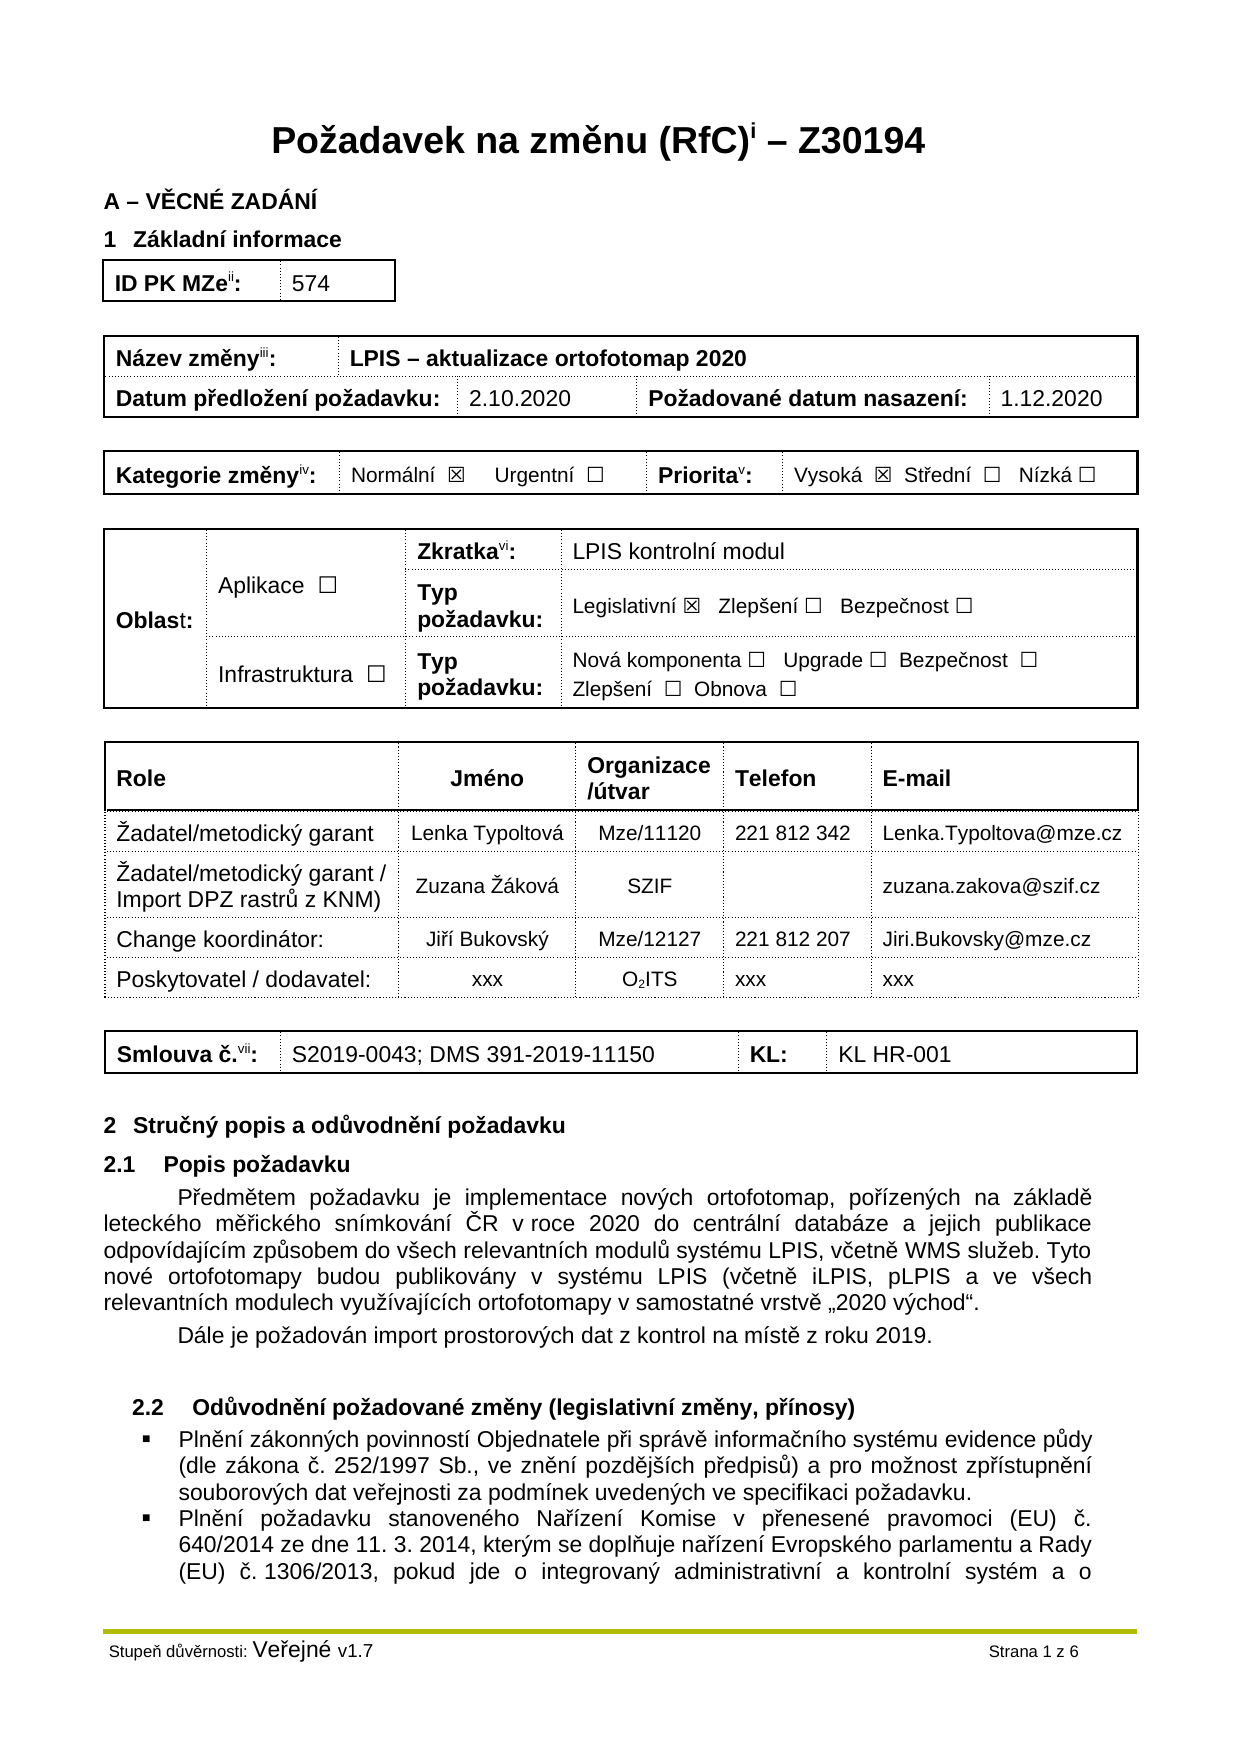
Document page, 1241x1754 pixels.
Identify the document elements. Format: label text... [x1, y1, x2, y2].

table_header KL HR-001 [827, 1032, 1136, 1072]
table_cell Lenka Typoltová [399, 811, 576, 851]
subtitle Základní informace [103, 226, 1092, 253]
table_cell Požadované datum nasazení: [637, 376, 989, 416]
table_header E-mail [871, 743, 1137, 808]
table_cell Change koordinátor: [105, 917, 398, 957]
table_cell 221 812 207 [724, 917, 871, 957]
table_header Kategorie změny: [105, 452, 339, 493]
list Plnění zákonných povinností Objednatele při správě informačního systému evidence půdy (dle zákona č. 252/1997 Sb., ve znění pozdějších předpisů) a pro možnost zpřístupnění souborových dat veřejnosti za podmínek uvedených ve specifikaci požadavku. [141, 1426, 1092, 1505]
table_cell Zuzana Žáková [399, 851, 576, 917]
table_header Zkratka: [406, 530, 561, 569]
table_header LPIS – aktualizace ortofotomap 2020 [338, 337, 1136, 376]
table_header Telefon [724, 743, 871, 808]
table_header ID PK MZe: [104, 261, 280, 300]
table_cell xxx [724, 957, 871, 997]
table_cell Typ požadavku: [406, 636, 561, 707]
table_header Role [106, 743, 398, 808]
table_cell Žadatel/metodický garant / Import DPZ rastrů z KNM) [105, 851, 398, 917]
table_header S2019-0043; DMS 391-2019-11150 [280, 1032, 738, 1072]
table_cell Žadatel/metodický garant [105, 811, 398, 851]
table_header KL: [738, 1032, 827, 1072]
subtitle Stručný popis a odůvodnění požadavku [103, 1112, 1092, 1139]
table_cell Mze/11120 [576, 811, 723, 851]
table_cell xxx [871, 957, 1138, 997]
table_cell zuzana.zakova@szif.cz [871, 851, 1138, 917]
table_header Vysoká Střední Nízká [783, 452, 1136, 493]
table_cell SZIF [576, 851, 723, 917]
subtitle Popis požadavku [103, 1151, 1092, 1178]
table_cell Datum předložení požadavku: [105, 376, 458, 416]
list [141, 1505, 1092, 1584]
table_header Organizace /útvar [576, 743, 723, 808]
table_cell [724, 851, 871, 917]
table_cell Legislativní Zlepšení Bezpečnost [561, 569, 1136, 636]
table_cell xxx [399, 957, 576, 997]
table_cell Typ požadavku: [406, 569, 561, 636]
table_cell 221 812 342 [724, 811, 871, 851]
text Požadavek na změnu (RfC) – Z30194 [103, 118, 1092, 161]
table_header Jméno [399, 743, 576, 808]
table_cell O2ITS [576, 957, 723, 997]
table_cell Nová komponenta Upgrade Bezpečnost Zlepšení Obnova [561, 636, 1136, 707]
table_header 574 [280, 261, 394, 300]
table_cell Mze/12127 [576, 917, 723, 957]
text a – věcné zadání [103, 188, 1092, 214]
table_cell Jiri.Bukovsky@mze.cz [871, 917, 1138, 957]
table_cell Lenka.Typoltova@mze.cz [871, 811, 1138, 851]
table_header Smlouva č.: [106, 1032, 280, 1072]
table_header LPIS kontrolní modul [561, 530, 1136, 569]
table_cell Jiří Bukovský [399, 917, 576, 957]
table_header Oblast: [105, 530, 207, 707]
text Předmětem požadavku je implementace nových ortofotomap, pořízených na základě leteckého měřického snímkování ČR v roce 2020 do centrální databáze a jejich publikace odpovídajícím způsobem do všech relevantních modulů systému LPIS, včetně WMS služeb. Tyto nové ortofotomapy budou publikovány v systému LPIS (včetně iLPIS, pLPIS a ve všech relevantních modulech využívajících ortofotomapy v samostatné vrstvě „2020 východ“. [103, 1184, 1092, 1316]
table_header Aplikace [207, 530, 406, 636]
table_cell Infrastruktura [207, 636, 406, 707]
table_cell Poskytovatel / dodavatel: [105, 957, 398, 997]
table_header Název změny: [105, 337, 338, 376]
text Dále je požadován import prostorových dat z kontrol na místě z roku 2019. [103, 1322, 1092, 1348]
table_header Normální Urgentní [340, 452, 647, 493]
table_header Priorita: [647, 452, 783, 493]
subtitle Odůvodnění požadované změny (legislativní změny, přínosy) [132, 1393, 1092, 1420]
